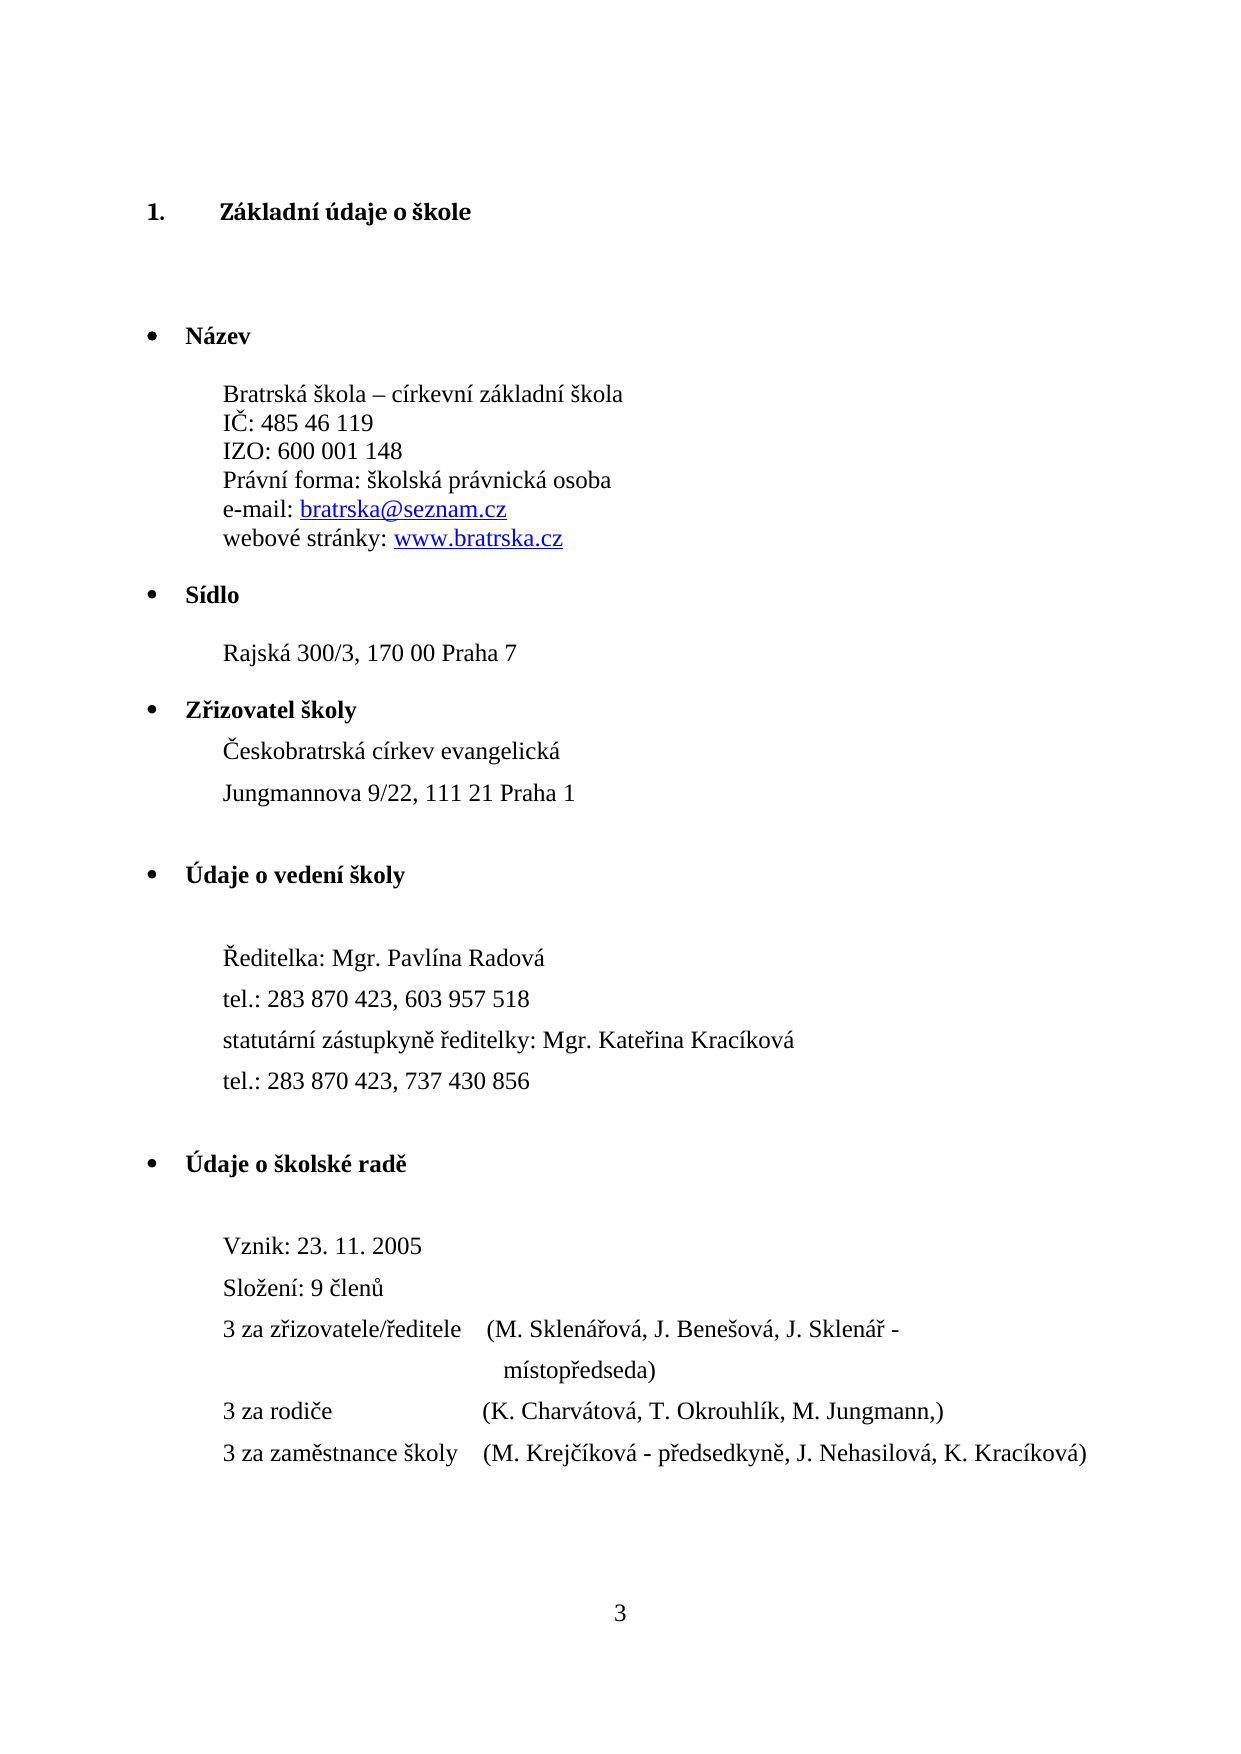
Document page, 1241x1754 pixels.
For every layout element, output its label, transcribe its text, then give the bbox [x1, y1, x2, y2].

list Zřizovatel školy [148, 695, 1093, 724]
text tel.: 283 870 423, 603 957 518 [223, 984, 1093, 1013]
list Právní forma: školská právnická osoba [223, 465, 1093, 494]
text Jungmannova 9/22, 111 21 Praha 1 [148, 778, 1093, 806]
list IZO: 600 001 148 [223, 436, 1093, 465]
text Ředitelka: Mgr. Pavlína Radová [223, 943, 1093, 971]
list Údaje o školské radě [148, 1149, 1093, 1178]
text Českobratrská církev evangelická [148, 736, 1093, 765]
text Vznik: 23. 11. 2005 [223, 1231, 1093, 1260]
list Název [148, 321, 1093, 350]
text Složení: 9 členů [223, 1273, 1093, 1301]
subtitle 1. Základní údaje o škole [148, 198, 1093, 226]
text statutární zástupkyně ředitelky: Mgr. Kateřina Kracíková [223, 1025, 1093, 1054]
list Sídlo [148, 580, 1093, 609]
list webové stránky: www.bratrska.cz [223, 523, 1093, 551]
text 3 za zaměstnance školy (M. Krejčíková - předsedkyně, J. Nehasilová, K. Kracíková) [223, 1438, 1093, 1466]
list e-mail: bratrska@seznam.cz [223, 494, 1093, 523]
list Údaje o vedení školy [148, 860, 1093, 889]
text 3 za rodiče (K. Charvátová, T. Okrouhlík, M. Jungmann,) [223, 1396, 1093, 1425]
list IČ: 485 46 119 [223, 408, 1093, 436]
text místopředseda) [223, 1355, 1093, 1384]
text 3 za zřizovatele/ředitele (M. Sklenářová, J. Benešová, J. Sklenář - [223, 1314, 1093, 1343]
text tel.: 283 870 423, 737 430 856 [223, 1066, 1093, 1095]
list Bratrská škola – církevní základní škola [223, 379, 1093, 408]
list Rajská 300/3, 170 00 Praha 7 [223, 638, 1093, 666]
